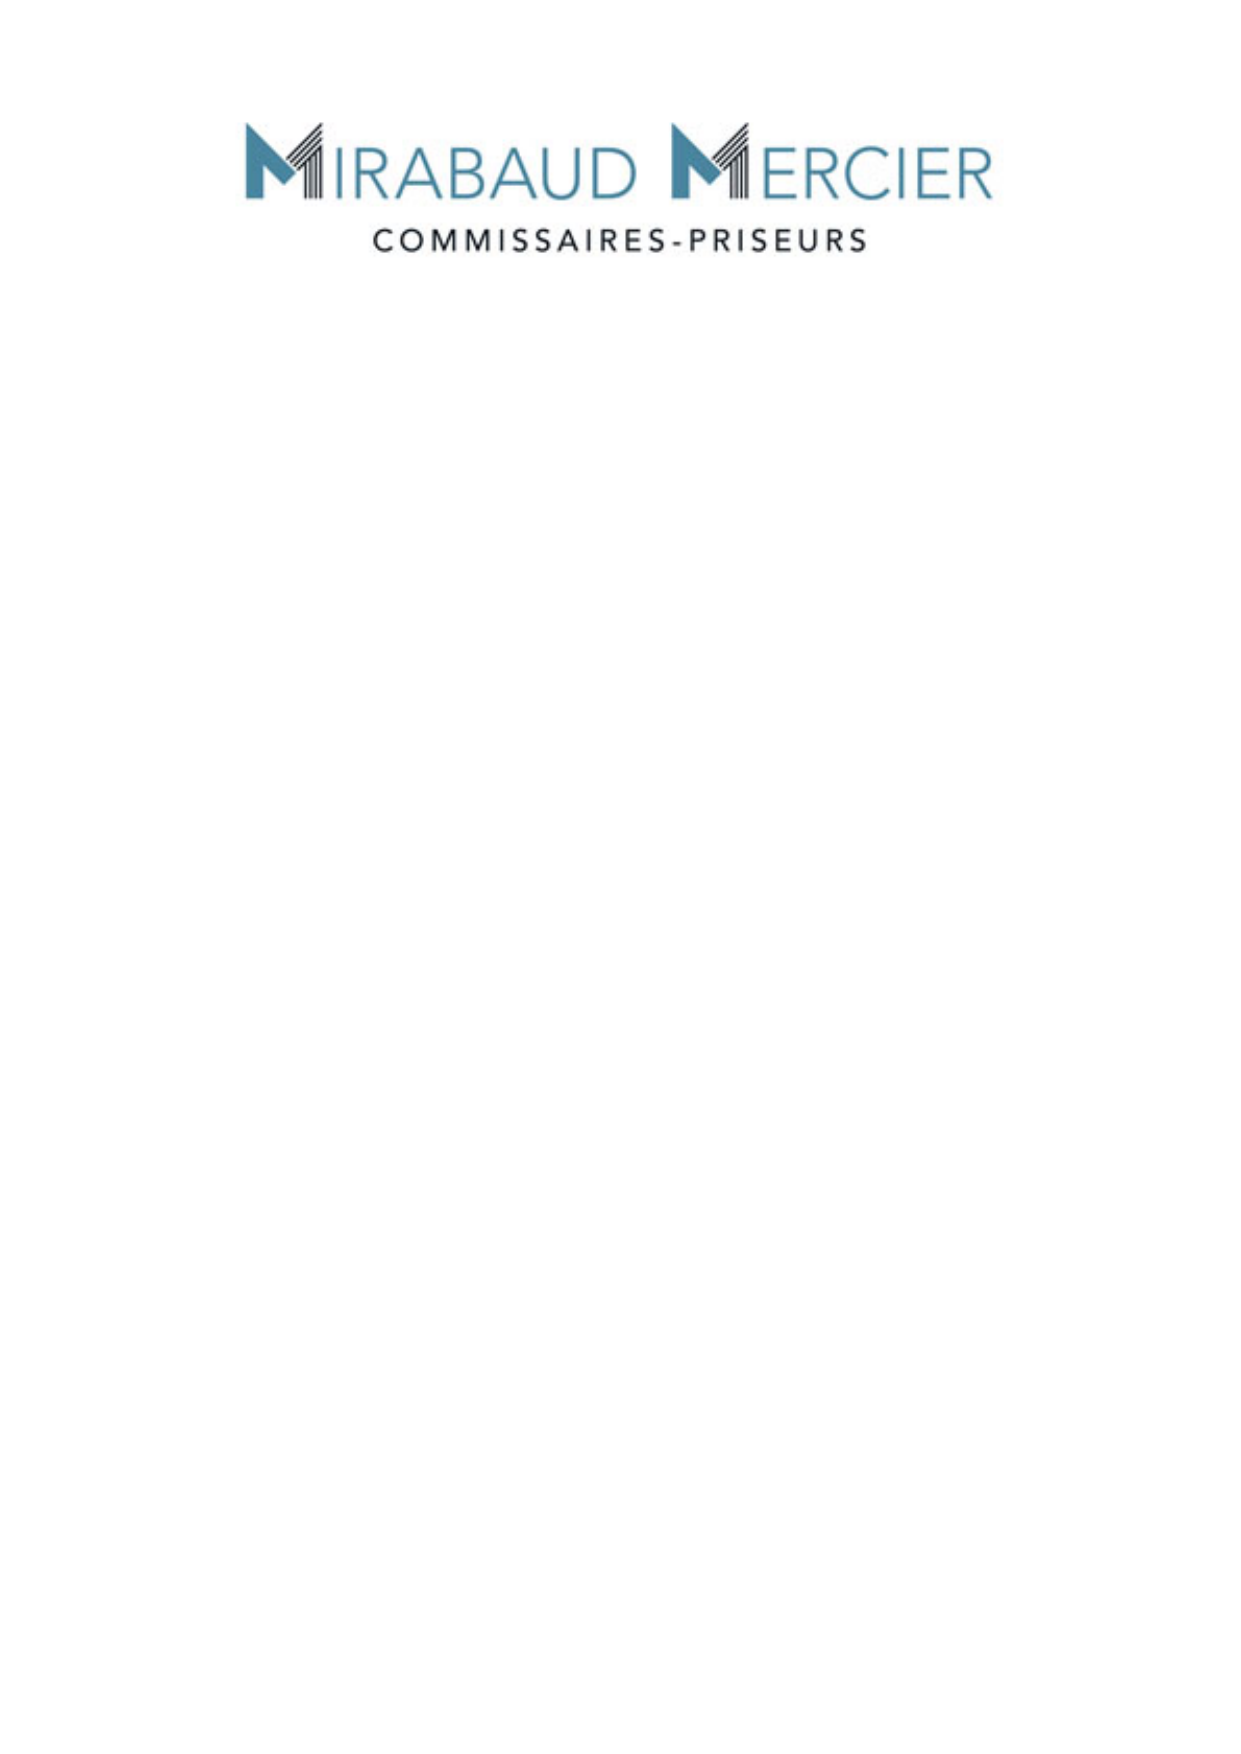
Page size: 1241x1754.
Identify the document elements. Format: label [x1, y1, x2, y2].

picture [203, 73, 1037, 299]
